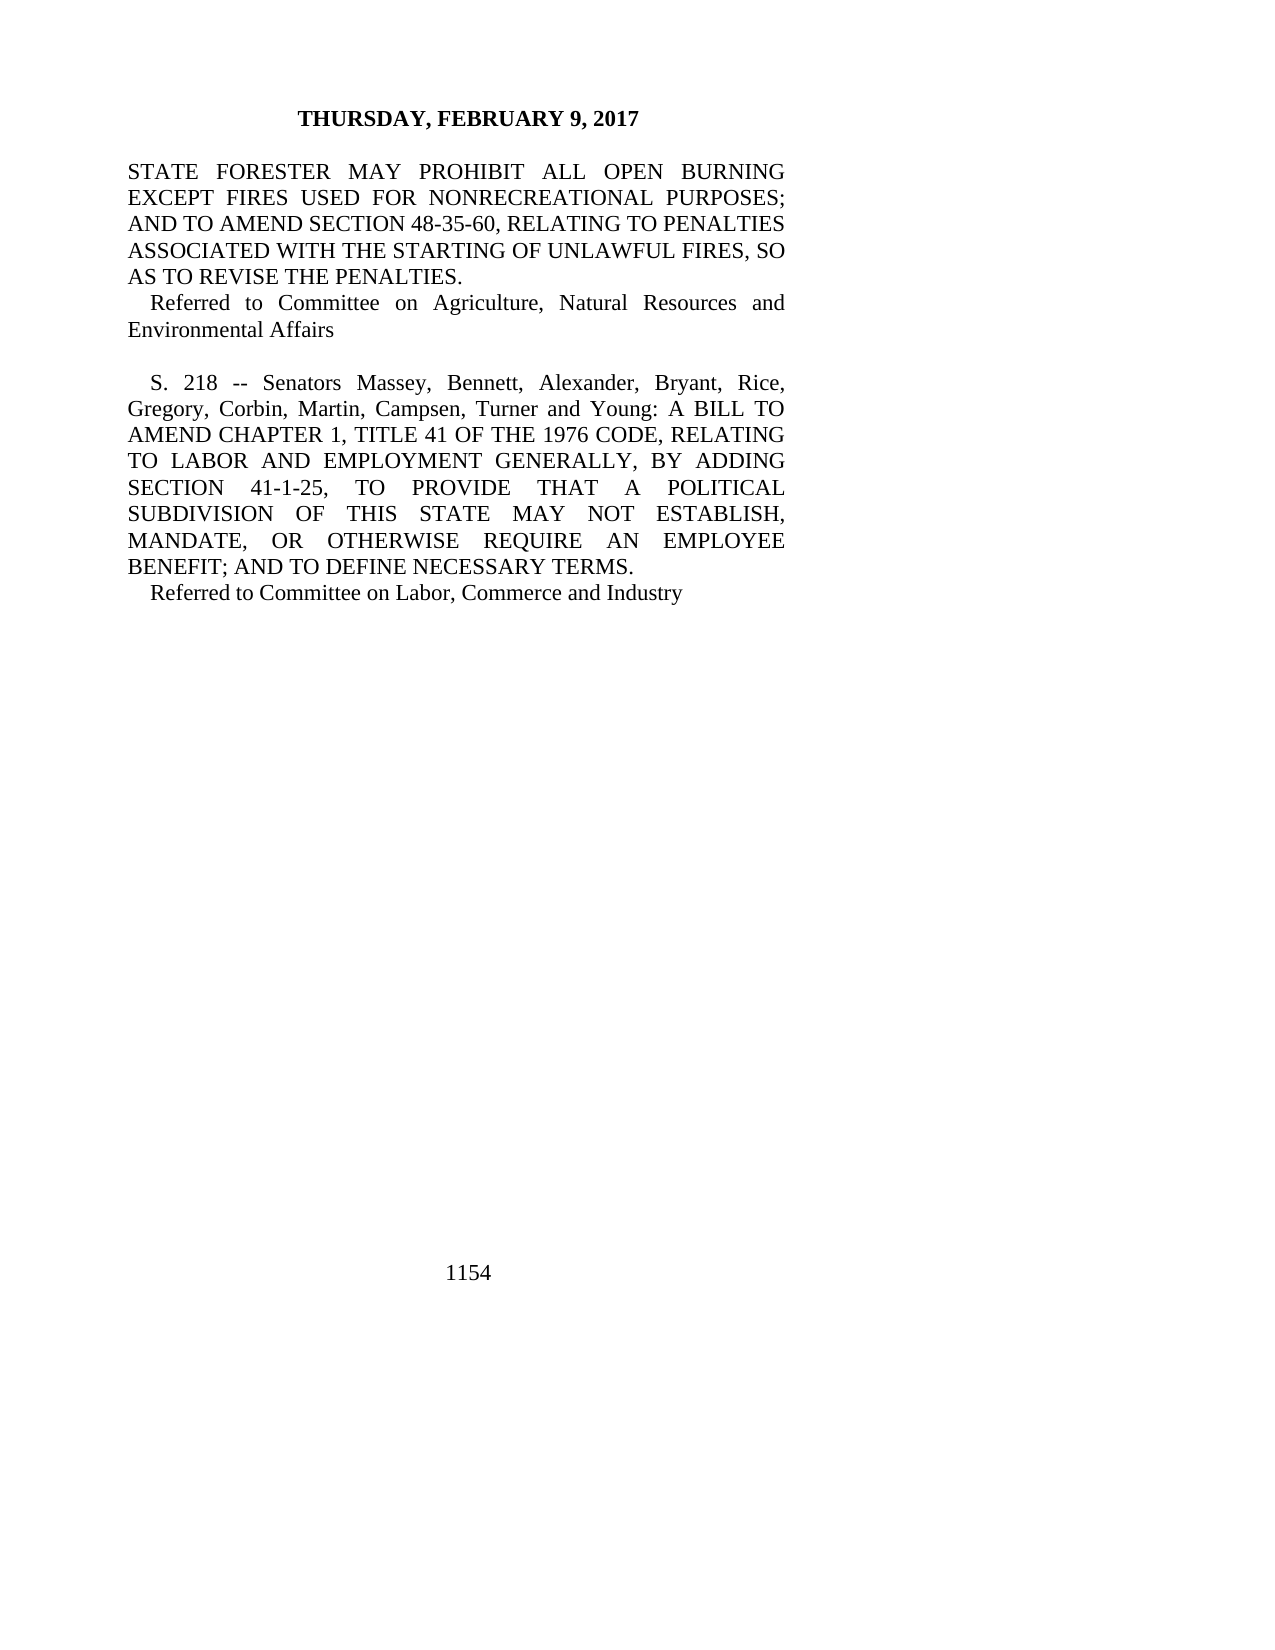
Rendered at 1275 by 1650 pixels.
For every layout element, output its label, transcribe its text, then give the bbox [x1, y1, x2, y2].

text S. 218 -- Senators Massey, Bennett, Alexander, Bryant, Rice, Gregory, Corbin, Martin, Campsen, Turner and Young: A BILL TO AMEND CHAPTER 1, TITLE 41 OF THE 1976 CODE, RELATING TO LABOR AND EMPLOYMENT GENERALLY, BY ADDING SECTION 41-1-25, TO PROVIDE THAT A POLITICAL SUBDIVISION OF THIS STATE MAY NOT ESTABLISH, MANDATE, OR OTHERWISE REQUIRE AN EMPLOYEE BENEFIT; AND TO DEFINE NECESSARY TERMS. [127, 368, 786, 579]
text Referred to Committee on Labor, Commerce and Industry [127, 579, 786, 606]
text Referred to Committee on Agriculture, Natural Resources and Environmental Affairs [127, 289, 786, 342]
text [127, 158, 786, 289]
